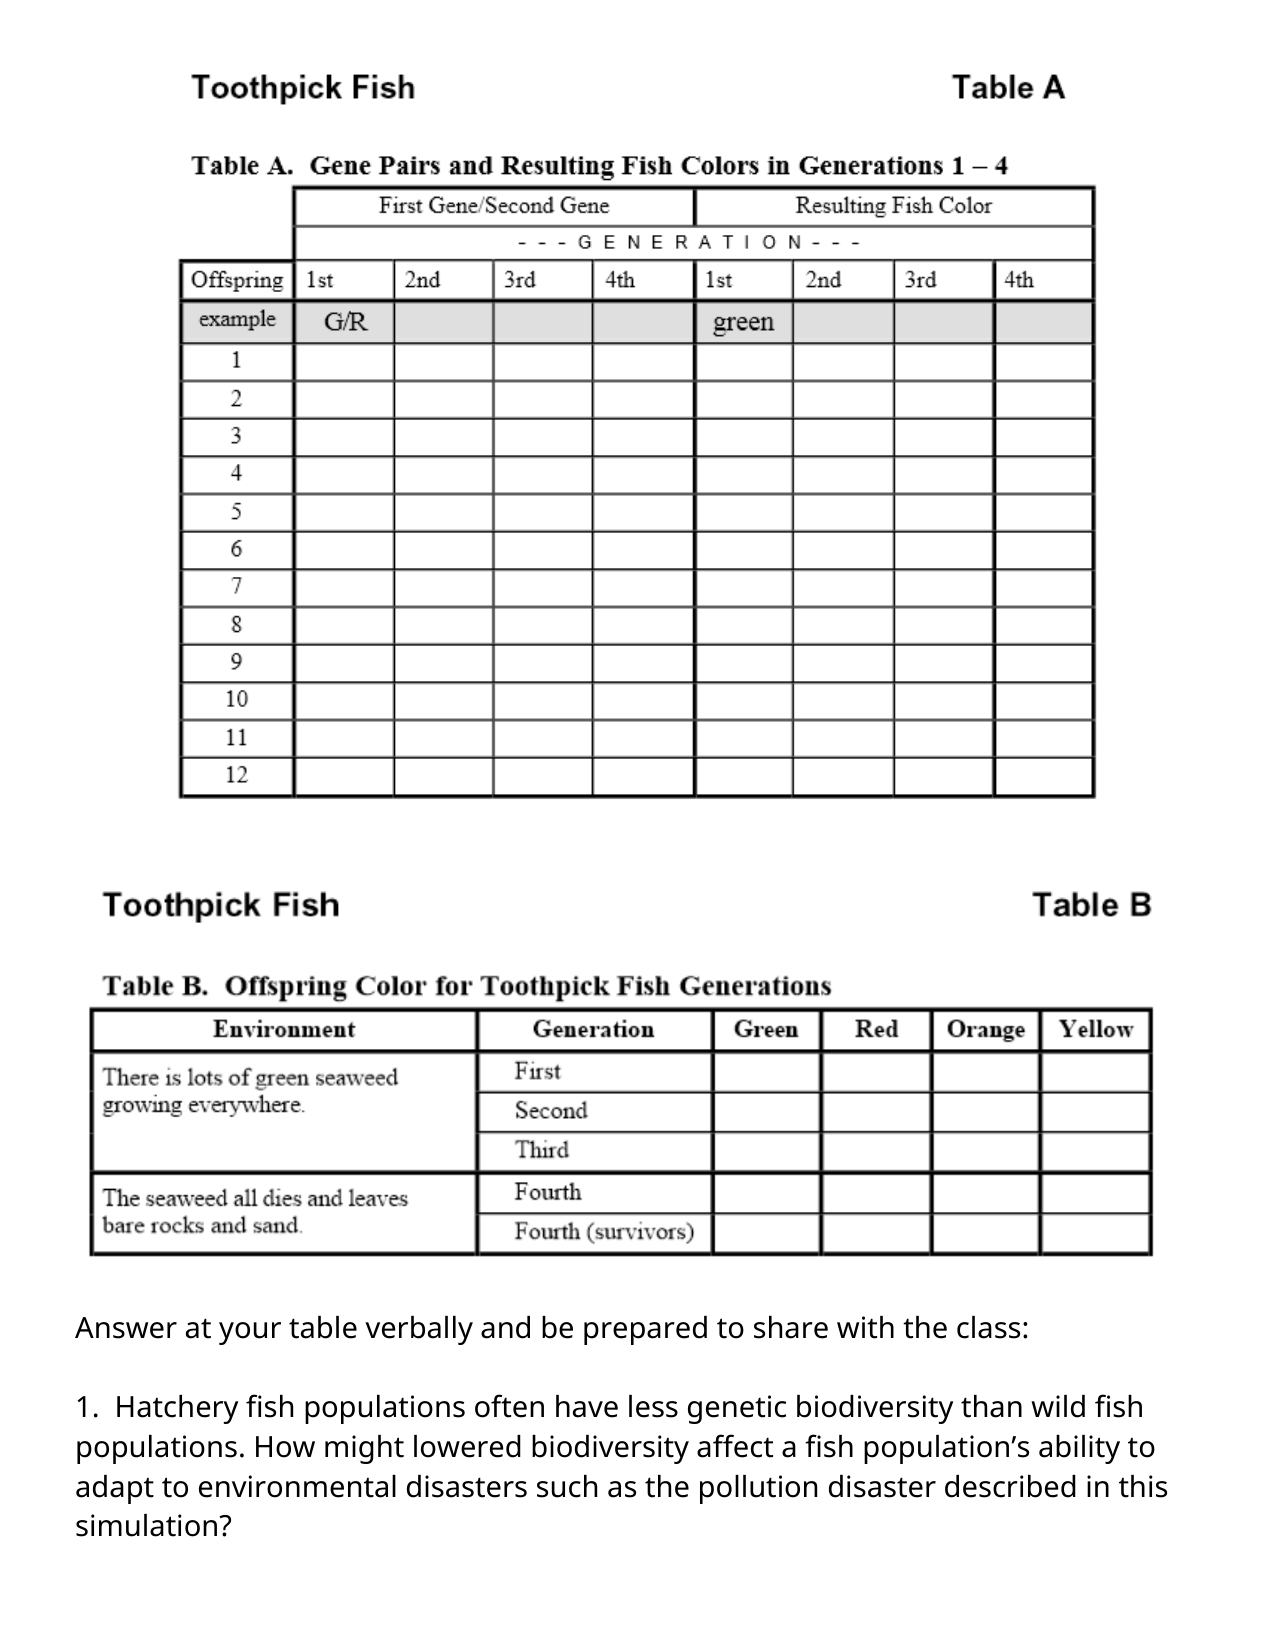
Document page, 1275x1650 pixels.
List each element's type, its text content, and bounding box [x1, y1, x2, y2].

text Answer at your table verbally and be prepared to share with the class: [75, 1109, 1200, 1347]
text 1. Hatchery fish populations often have less genetic biodiversity than wild fish populations. How might lowered biodiversity affect a fish population’s ability to adapt to environmental disasters such as the pollution disaster described in this simulation? [75, 1387, 1200, 1545]
picture [69, 873, 1162, 1271]
picture [150, 63, 1122, 804]
